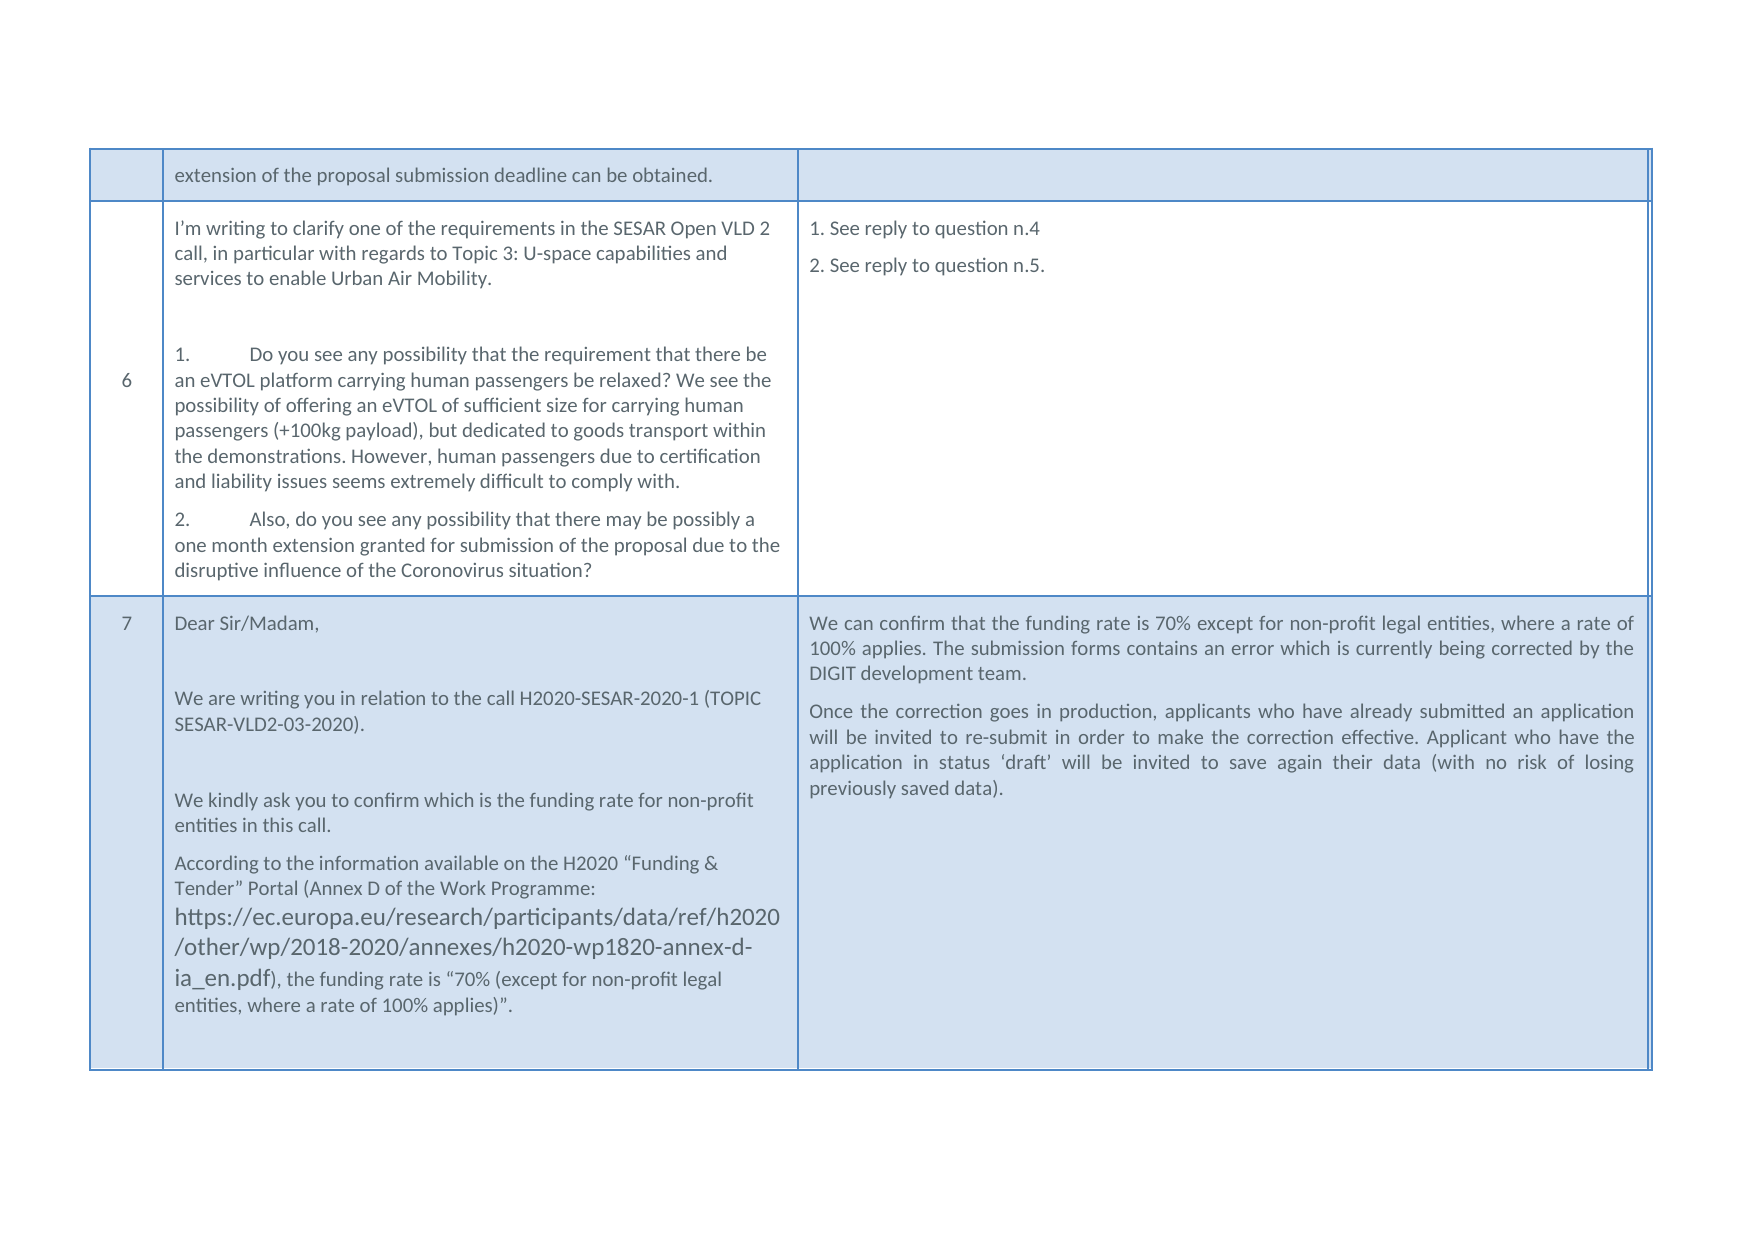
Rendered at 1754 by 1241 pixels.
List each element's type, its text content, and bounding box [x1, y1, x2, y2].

table_cell 5 [91, 150, 162, 200]
table_cell 6 [91, 202, 162, 595]
table_cell 1. See reply to question n.4 2. See reply to question n.5. [799, 202, 1647, 595]
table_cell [164, 150, 797, 200]
table_cell 7 [91, 597, 162, 1068]
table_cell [799, 150, 1647, 200]
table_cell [164, 597, 797, 1068]
table_cell I’m writing to clarify one of the requirements in the SESAR Open VLD 2 call, in particular with regards to Topic 3: U-space capabilities and services to enable Urban Air Mobility. 1. Do you see any possibility that the requirement that there be an eVTOL platform carrying human passengers be relaxed? We see the possibility of offering an eVTOL of sufficient size for carrying human passengers (+100kg payload), but dedicated to goods transport within the demonstrations. However, human passengers due to certification and liability issues seems extremely difficult to comply with. 2. Also, do you see any possibility that there may be possibly a one month extension granted for submission of the proposal due to the disruptive influence of the Coronovirus situation? [164, 202, 797, 595]
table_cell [799, 597, 1647, 1068]
